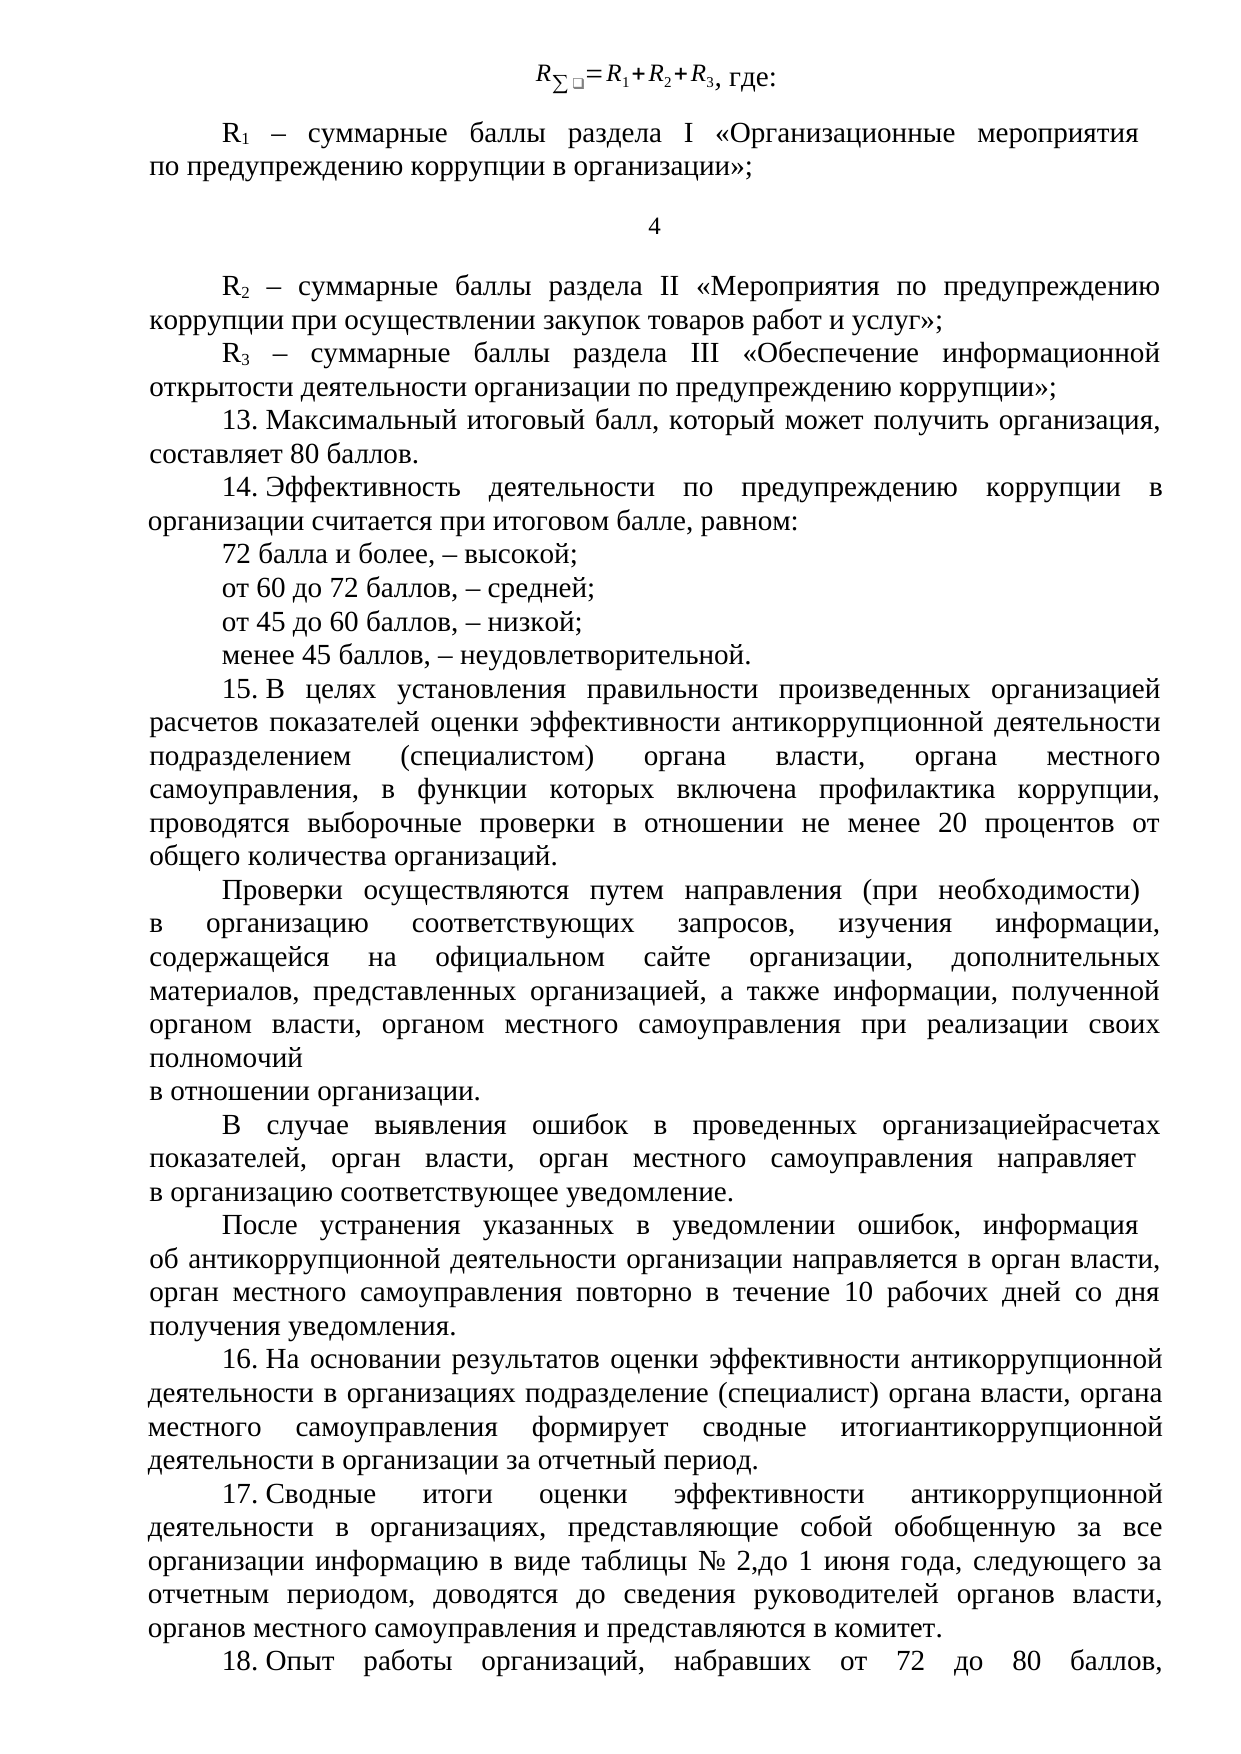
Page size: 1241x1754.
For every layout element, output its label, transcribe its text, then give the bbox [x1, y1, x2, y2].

text менее 45 баллов, – неудовлетворительной. [149, 637, 1161, 671]
text 16. На основании результатов оценки эффективности антикоррупционной деятельности в организациях подразделение (специалист) органа власти, органа местного самоуправления формирует сводные итогиантикоррупционной деятельности в организации за отчетный период. [148, 1342, 1163, 1476]
text Проверки осуществляются путем направления (при необходимости) в организацию соответствующих запросов, изучения информации, содержащейся на официальном сайте организации, дополнительных материалов, представленных организацией, а также информации, полученной органом власти, органом местного самоуправления при реализации своих полномочий в отношении организации. [149, 872, 1161, 1107]
text R1 – суммарные баллы раздела I «Организационные мероприятия по предупреждению коррупции в организации»; [149, 115, 1161, 182]
text 17. Сводные итоги оценки эффективности антикоррупционной деятельности в организациях, представляющие собой обобщенную за все организации информацию в виде таблицы № 2,до 1 июня года, следующего за отчетным периодом, доводятся до сведения руководителей органов власти, органов местного самоуправления и представляются в комитет. [148, 1476, 1163, 1643]
text R2 – суммарные баллы раздела II «Мероприятия по предупреждению коррупции при осуществлении закупок товаров работ и услуг»; [149, 268, 1161, 335]
text R3 – суммарные баллы раздела III «Обеспечение информационной открытости деятельности организации по предупреждению коррупции»; [149, 335, 1161, 402]
text от 45 до 60 баллов, – низкой; [149, 604, 1161, 637]
text от 60 до 72 баллов, – средней; [149, 570, 1161, 604]
title 14. Эффективность деятельности по предупреждению коррупции в организации считается при итоговом балле, равном: [148, 469, 1163, 537]
text В случае выявления ошибок в проведенных организациейрасчетах показателей, орган власти, орган местного самоуправления направляет в организацию соответствующее уведомление. [149, 1107, 1161, 1207]
text 72 балла и более, – высокой; [149, 537, 1161, 570]
text , где: [148, 59, 1163, 96]
text 15. В целях установления правильности произведенных организацией расчетов показателей оценки эффективности антикоррупционной деятельности подразделением (специалистом) органа власти, органа местного самоуправления, в функции которых включена профилактика коррупции, проводятся выборочные проверки в отношении не менее 20 процентов от общего количества организаций. [149, 671, 1161, 872]
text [148, 1643, 1163, 1677]
text 4 [148, 211, 1161, 239]
text После устранения указанных в уведомлении ошибок, информация об антикоррупционной деятельности организации направляется в орган власти, орган местного самоуправления повторно в течение 10 рабочих дней со дня получения уведомления. [149, 1207, 1161, 1342]
text 13. Максимальный итоговый балл, который может получить организация, составляет 80 баллов. [149, 402, 1161, 469]
